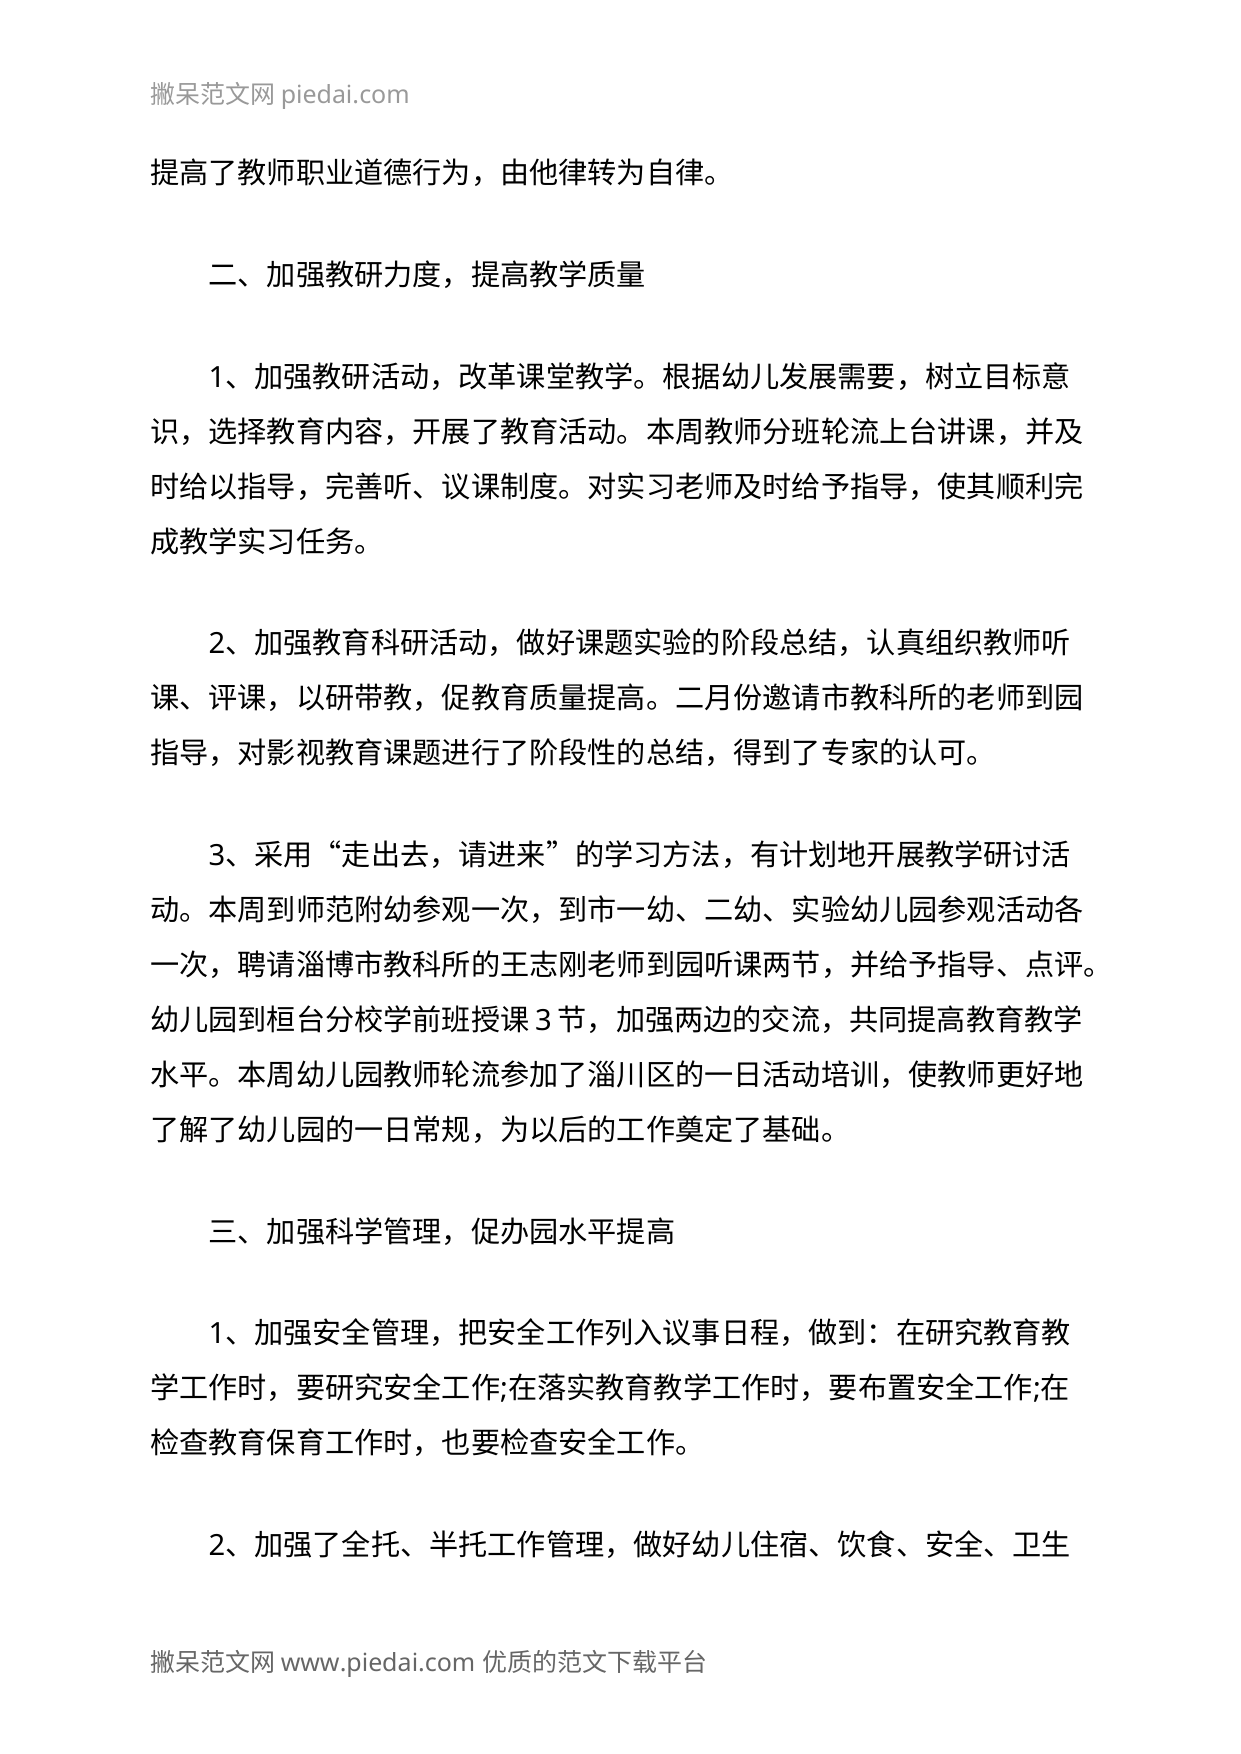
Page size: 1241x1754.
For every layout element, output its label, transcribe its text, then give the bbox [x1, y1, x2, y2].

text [150, 150, 1090, 192]
text 1、加强安全管理，把安全工作列入议事日程，做到：在研究教育教学工作时，要研究安全工作;在落实教育教学工作时，要布置安全工作;在检查教育保育工作时，也要检查安全工作。 [150, 1310, 1090, 1462]
text 二、加强教研力度，提高教学质量 [150, 252, 1090, 294]
text 1、加强教研活动，改革课堂教学。根据幼儿发展需要，树立目标意识，选择教育内容，开展了教育活动。本周教师分班轮流上台讲课，并及时给以指导，完善听、议课制度。对实习老师及时给予指导，使其顺利完成教学实习任务。 [150, 353, 1090, 561]
text 2、加强教育科研活动，做好课题实验的阶段总结，认真组织教师听课、评课，以研带教，促教育质量提高。二月份邀请市教科所的老师到园指导，对影视教育课题进行了阶段性的总结，得到了专家的认可。 [150, 620, 1090, 772]
text 3、采用“走出去，请进来”的学习方法，有计划地开展教学研讨活动。本周到师范附幼参观一次，到市一幼、二幼、实验幼儿园参观活动各一次，聘请淄博市教科所的王志刚老师到园听课两节，并给予指导、点评。幼儿园到桓台分校学前班授课3节，加强两边的交流，共同提高教育教学水平。本周幼儿园教师轮流参加了淄川区的一日活动培训，使教师更好地了解了幼儿园的一日常规，为以后的工作奠定了基础。 [150, 832, 1090, 1149]
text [150, 1522, 1090, 1564]
text 三、加强科学管理，促办园水平提高 [150, 1208, 1090, 1251]
